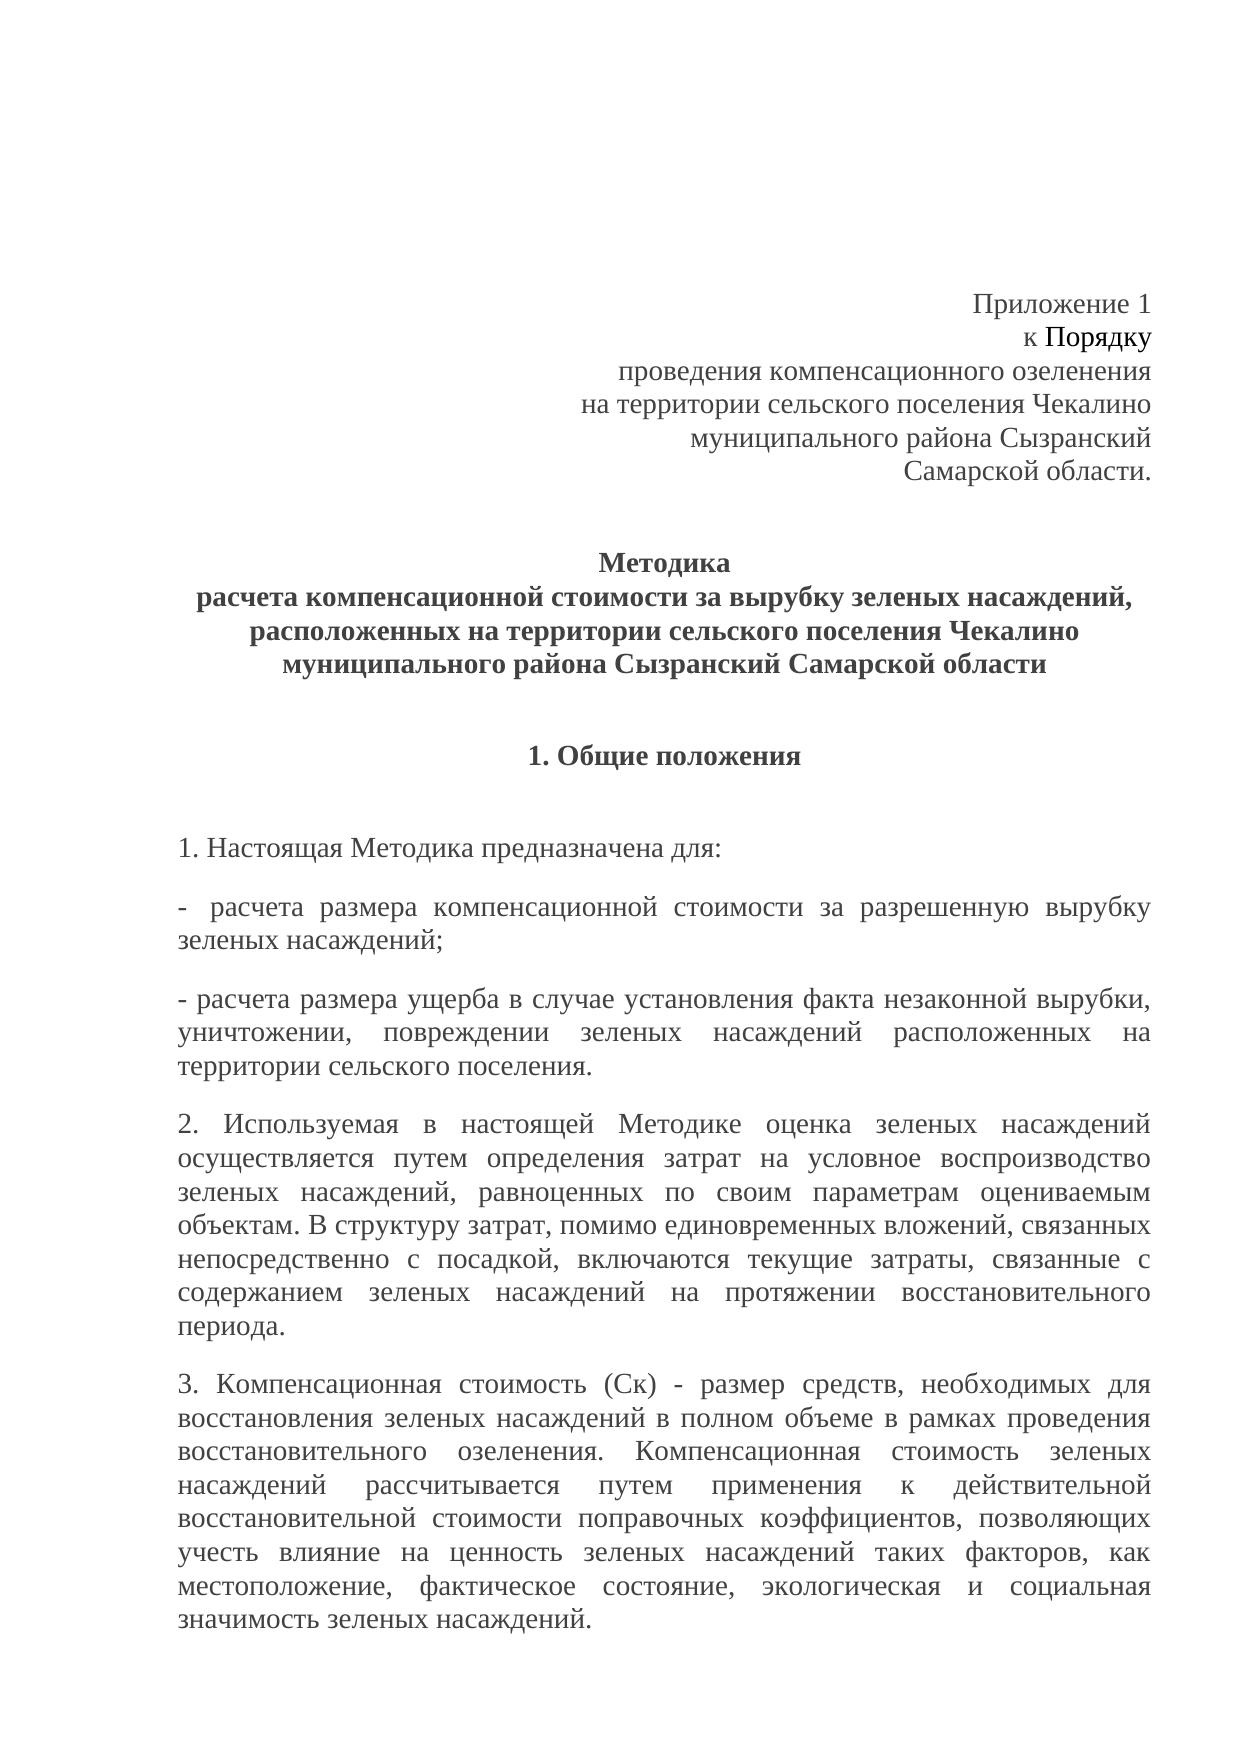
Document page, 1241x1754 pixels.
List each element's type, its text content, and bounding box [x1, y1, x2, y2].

text 1. Настоящая Методика предназначена для: [177, 830, 1152, 864]
text 1. Общие положения [177, 738, 1152, 772]
text проведения компенсационного озеленения [177, 353, 1152, 386]
text - расчета размера ущерба в случае установления факта незаконной вырубки, уничтожении, повреждении зеленых насаждений расположенных на территории сельского поселения. [177, 981, 1152, 1082]
text расчета компенсационной стоимости за вырубку зеленых насаждений, расположенных на территории сельского поселения Чекалино [177, 579, 1152, 646]
text муниципального района Сызранский Самарской области [177, 646, 1152, 680]
text к Порядку [177, 319, 1152, 353]
text на территории сельского поселения Чекалино [177, 386, 1152, 420]
text 3. Компенсационная стоимость (Ск) - размер средств, необходимых для восстановления зеленых насаждений в полном объеме в рамках проведения восстановительного озеленения. Компенсационная стоимость зеленых насаждений рассчитывается путем применения к действительной восстановительной стоимости поправочных коэффициентов, позволяющих учесть влияние на ценность зеленых насаждений таких факторов, как местоположение, фактическое состояние, экологическая и социальная значимость зеленых насаждений. [177, 1366, 1152, 1635]
text 2. Используемая в настоящей Методике оценка зеленых насаждений осуществляется путем определения затрат на условное воспроизводство зеленых насаждений, равноценных по своим параметрам оцениваемым объектам. В структуру затрат, помимо единовременных вложений, связанных непосредственно с посадкой, включаются текущие затраты, связанные с содержанием зеленых насаждений на протяжении восстановительного периода. [177, 1107, 1152, 1341]
text Приложение 1 [177, 286, 1152, 319]
text Самарской области. [177, 453, 1152, 487]
text муниципального района Сызранский [177, 420, 1152, 453]
text - расчета размера компенсационной стоимости за разрешенную вырубку зеленых насаждений; [177, 889, 1152, 956]
text Методика [177, 546, 1152, 579]
